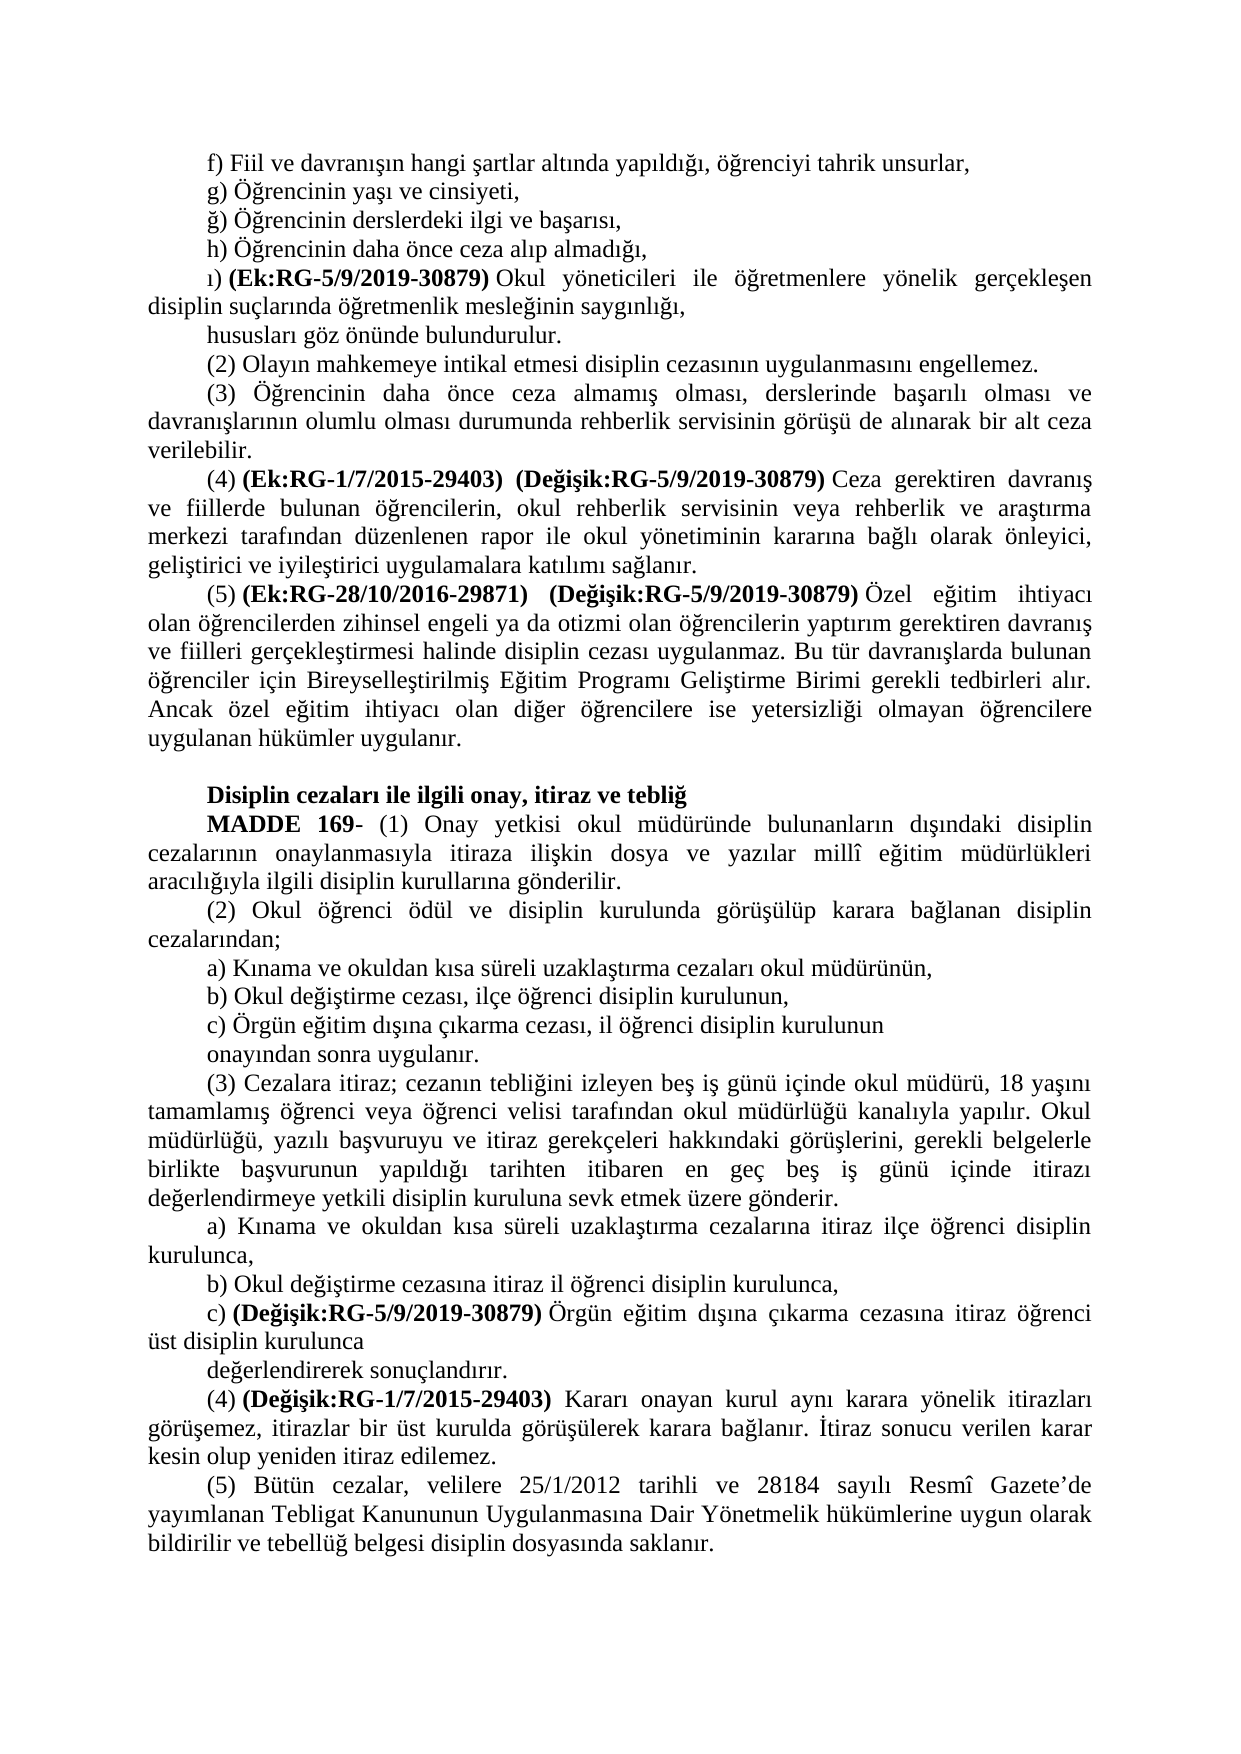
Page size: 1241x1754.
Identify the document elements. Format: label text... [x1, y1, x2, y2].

text Disiplin cezaları ile ilgili onay, itiraz ve tebliğ [148, 780, 1093, 809]
text f) Fiil ve davranışın hangi şartlar altında yapıldığı, öğrenciyi tahrik unsurlar, [148, 148, 1093, 176]
text c) Örgün eğitim dışına çıkarma cezası, il öğrenci disiplin kurulunun [148, 1010, 1093, 1039]
text ı) (Ek:RG-5/9/2019-30879) Okul yöneticileri ile öğretmenlere yönelik gerçekleşen disiplin suçlarında öğretmenlik mesleğinin saygınlığı, [148, 263, 1093, 320]
text (2) Olayın mahkemeye intikal etmesi disiplin cezasının uygulanmasını engellemez. [148, 349, 1093, 378]
text h) Öğrencinin daha önce ceza alıp almadığı, [148, 234, 1093, 263]
text (4) (Ek:RG-1/7/2015-29403) (Değişik:RG-5/9/2019-30879) Ceza gerektiren davranış ve fiillerde bulunan öğrencilerin, okul rehberlik servisinin veya rehberlik ve araştırma merkezi tarafından düzenlenen rapor ile okul yönetiminin kararına bağlı olarak önleyici, geliştirici ve iyileştirici uygulamalara katılımı sağlanır. [148, 464, 1093, 579]
text (3) Cezalara itiraz; cezanın tebliğini izleyen beş iş günü içinde okul müdürü, 18 yaşını tamamlamış öğrenci veya öğrenci velisi tarafından okul müdürlüğü kanalıyla yapılır. Okul müdürlüğü, yazılı başvuruyu ve itiraz gerekçeleri hakkındaki görüşlerini, gerekli belgelerle birlikte başvurunun yapıldığı tarihten itibaren en geç beş iş günü içinde itirazı değerlendirmeye yetkili disiplin kuruluna sevk etmek üzere gönderir. [148, 1068, 1093, 1211]
text (3) Öğrencinin daha önce ceza almamış olması, derslerinde başarılı olması ve davranışlarının olumlu olması durumunda rehberlik servisinin görüşü de alınarak bir alt ceza verilebilir. [148, 378, 1093, 464]
text b) Okul değiştirme cezasına itiraz il öğrenci disiplin kurulunca, [148, 1269, 1093, 1298]
text onayından sonra uygulanır. [148, 1039, 1093, 1068]
text a) Kınama ve okuldan kısa süreli uzaklaştırma cezalarına itiraz ilçe öğrenci disiplin kurulunca, [148, 1211, 1093, 1269]
text MADDE 169- (1) Onay yetkisi okul müdüründe bulunanların dışındaki disiplin cezalarının onaylanmasıyla itiraza ilişkin dosya ve yazılar millî eğitim müdürlükleri aracılığıyla ilgili disiplin kurullarına gönderilir. [148, 809, 1093, 895]
text (4) (Değişik:RG-1/7/2015-29403) Kararı onayan kurul aynı karara yönelik itirazları görüşemez, itirazlar bir üst kurulda görüşülerek karara bağlanır. İtiraz sonucu verilen karar kesin olup yeniden itiraz edilemez. [148, 1384, 1093, 1470]
text a) Kınama ve okuldan kısa süreli uzaklaştırma cezaları okul müdürünün, [148, 953, 1093, 981]
text hususları göz önünde bulundurulur. [148, 320, 1093, 349]
text (5) (Ek:RG-28/10/2016-29871) (Değişik:RG-5/9/2019-30879) Özel eğitim ihtiyacı olan öğrencilerden zihinsel engeli ya da otizmi olan öğrencilerin yaptırım gerektiren davranış ve fiilleri gerçekleştirmesi halinde disiplin cezası uygulanmaz. Bu tür davranışlarda bulunan öğrenciler için Bireyselleştirilmiş Eğitim Programı Geliştirme Birimi gerekli tedbirleri alır. Ancak özel eğitim ihtiyacı olan diğer öğrencilere ise yetersizliği olmayan öğrencilere uygulanan hükümler uygulanır. [148, 579, 1093, 751]
text c) (Değişik:RG-5/9/2019-30879) Örgün eğitim dışına çıkarma cezasına itiraz öğrenci üst disiplin kurulunca [148, 1298, 1093, 1355]
text (5) Bütün cezalar, velilere 25/1/2012 tarihli ve 28184 sayılı Resmî Gazete’de yayımlanan Tebligat Kanununun Uygulanmasına Dair Yönetmelik hükümlerine uygun olarak bildirilir ve tebellüğ belgesi disiplin dosyasında saklanır. [148, 1470, 1093, 1556]
text ğ) Öğrencinin derslerdeki ilgi ve başarısı, [148, 205, 1093, 234]
text g) Öğrencinin yaşı ve cinsiyeti, [148, 176, 1093, 205]
text (2) Okul öğrenci ödül ve disiplin kurulunda görüşülüp karara bağlanan disiplin cezalarından; [148, 895, 1093, 953]
text b) Okul değiştirme cezası, ilçe öğrenci disiplin kurulunun, [148, 981, 1093, 1010]
text değerlendirerek sonuçlandırır. [148, 1355, 1093, 1384]
